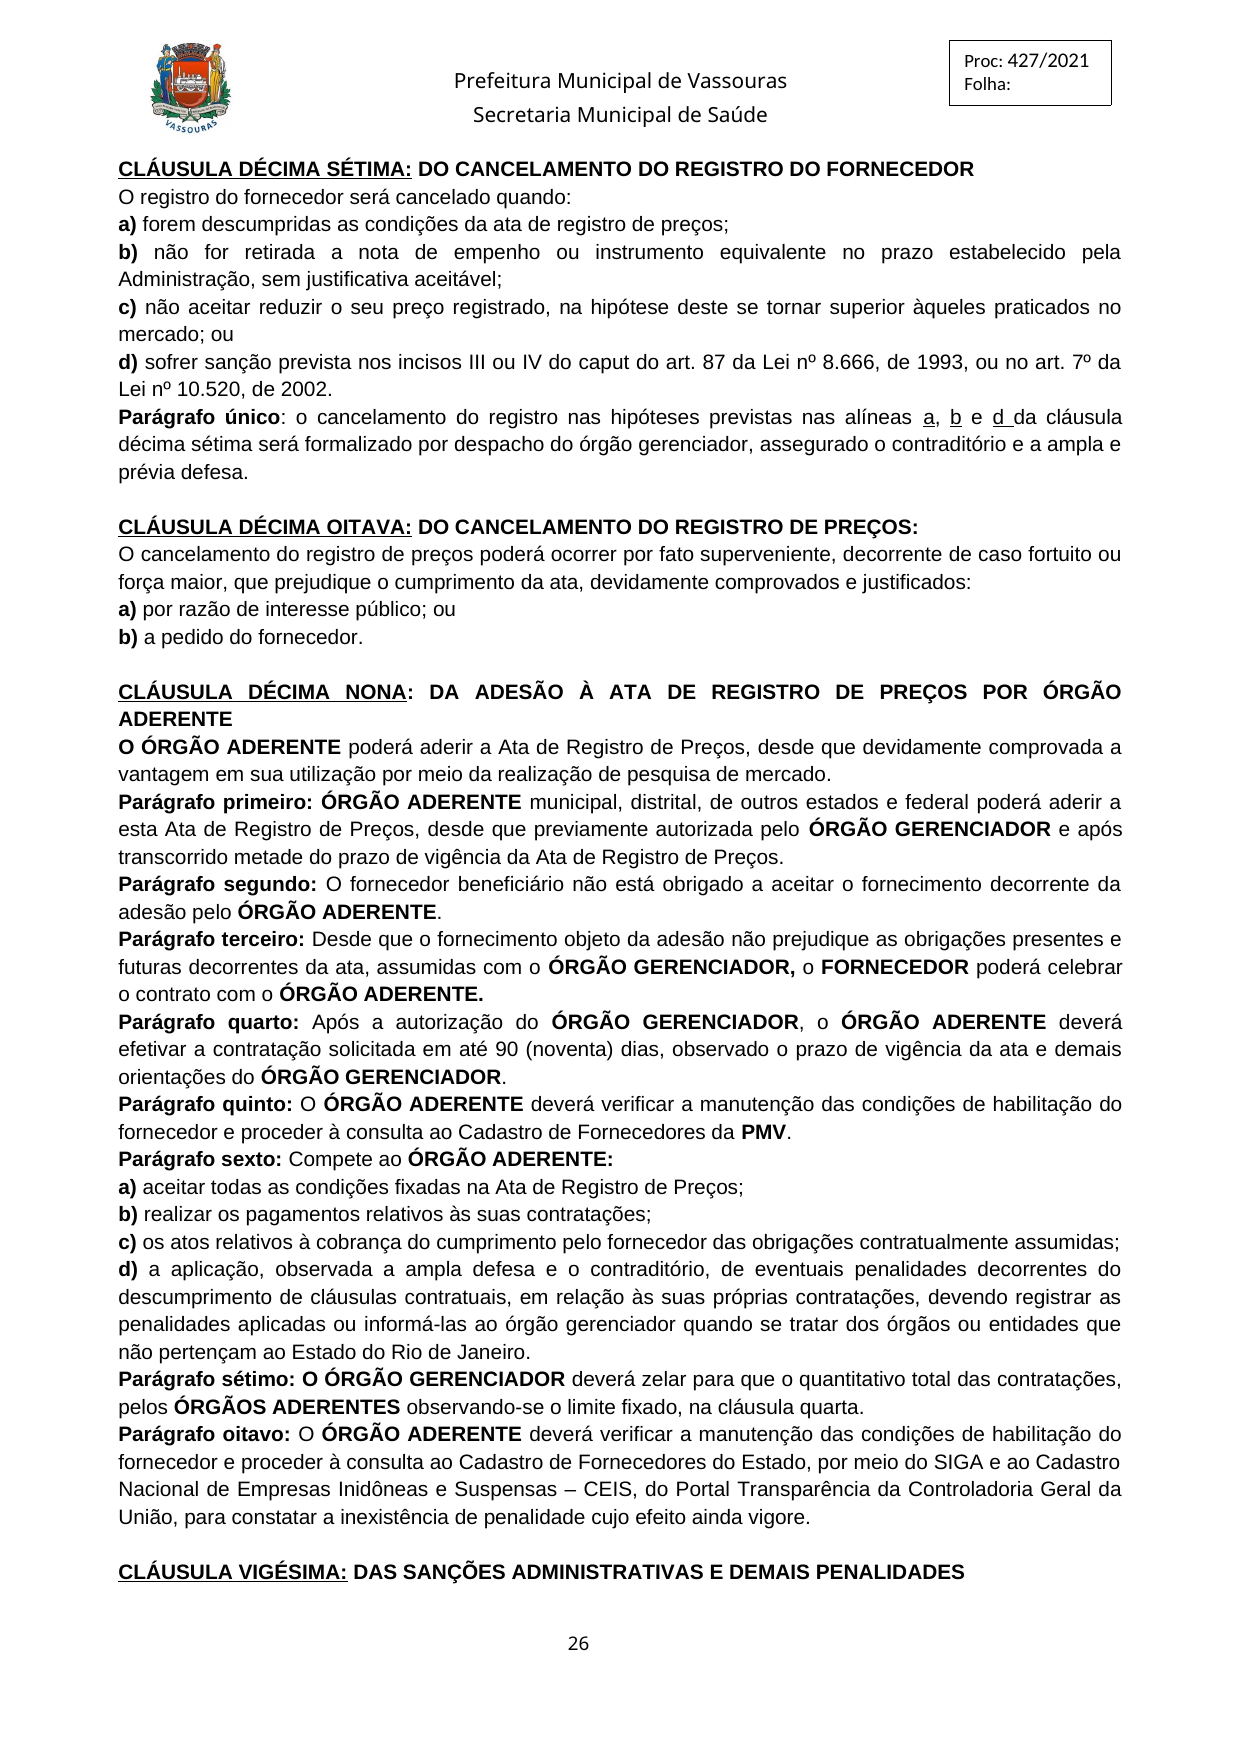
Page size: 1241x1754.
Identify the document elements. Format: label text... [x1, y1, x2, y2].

text d) sofrer sanção prevista nos incisos III ou IV do caput do art. 87 da Lei nº 8.666, de 1993, ou no art. 7º da Lei nº 10.520, de 2002. [118, 350, 1123, 401]
text b) realizar os pagamentos relativos às suas contratações; [118, 1202, 1123, 1226]
text c) os atos relativos à cobrança do cumprimento pelo fornecedor das obrigações contratualmente assumidas; [118, 1230, 1123, 1254]
text c) não aceitar reduzir o seu preço registrado, na hipótese deste se tornar superior àqueles praticados no mercado; ou [118, 295, 1123, 346]
text O ÓRGÃO ADERENTE poderá aderir a Ata de Registro de Preços, desde que devidamente comprovada a vantagem em sua utilização por meio da realização de pesquisa de mercado. [118, 735, 1123, 786]
picture [143, 33, 235, 138]
text b) a pedido do fornecedor. [118, 625, 1123, 649]
text Parágrafo segundo: O fornecedor beneficiário não está obrigado a aceitar o fornecimento decorrente da adesão pelo ÓRGÃO ADERENTE. [118, 872, 1123, 924]
text CLÁUSULA DÉCIMA OITAVA: DO CANCELAMENTO DO REGISTRO DE PREÇOS: [118, 515, 1123, 539]
text a) por razão de interesse público; ou [118, 597, 1123, 621]
text Parágrafo sexto: Compete ao ÓRGÃO ADERENTE: [118, 1147, 1123, 1171]
text O registro do fornecedor será cancelado quando: [118, 185, 1123, 209]
text a) aceitar todas as condições fixadas na Ata de Registro de Preços; [118, 1175, 1123, 1199]
text CLÁUSULA DÉCIMA SÉTIMA: DO CANCELAMENTO DO REGISTRO DO FORNECEDOR [118, 157, 1123, 181]
text CLÁUSULA DÉCIMA NONA: DA ADESÃO À ATA DE REGISTRO DE PREÇOS POR ÓRGÃO ADERENTE [118, 680, 1123, 731]
text O cancelamento do registro de preços poderá ocorrer por fato superveniente, decorrente de caso fortuito ou força maior, que prejudique o cumprimento da ata, devidamente comprovados e justificados: [118, 542, 1123, 594]
text Parágrafo primeiro: ÓRGÃO ADERENTE municipal, distrital, de outros estados e federal poderá aderir a esta Ata de Registro de Preços, desde que previamente autorizada pelo ÓRGÃO GERENCIADOR e após transcorrido metade do prazo de vigência da Ata de Registro de Preços. [118, 790, 1123, 869]
text Parágrafo oitavo: O ÓRGÃO ADERENTE deverá verificar a manutenção das condições de habilitação do fornecedor e proceder à consulta ao Cadastro de Fornecedores do Estado, por meio do SIGA e ao Cadastro Nacional de Empresas Inidôneas e Suspensas – CEIS, do Portal Transparência da Controladoria Geral da União, para constatar a inexistência de penalidade cujo efeito ainda vigore. [118, 1422, 1123, 1529]
text a) forem descumpridas as condições da ata de registro de preços; [118, 212, 1123, 236]
text b) não for retirada a nota de empenho ou instrumento equivalente no prazo estabelecido pela Administração, sem justificativa aceitável; [118, 240, 1123, 291]
text Parágrafo único: o cancelamento do registro nas hipóteses previstas nas alíneas a, b e d da cláusula décima sétima será formalizado por despacho do órgão gerenciador, assegurado o contraditório e a ampla e prévia defesa. [118, 405, 1123, 484]
text Parágrafo quinto: O ÓRGÃO ADERENTE deverá verificar a manutenção das condições de habilitação do fornecedor e proceder à consulta ao Cadastro de Fornecedores da PMV. [118, 1092, 1123, 1144]
text Parágrafo terceiro: Desde que o fornecimento objeto da adesão não prejudique as obrigações presentes e futuras decorrentes da ata, assumidas com o ÓRGÃO GERENCIADOR, o FORNECEDOR poderá celebrar o contrato com o ÓRGÃO ADERENTE. [118, 927, 1123, 1006]
text CLÁUSULA VIGÉSIMA: DAS SANÇÕES ADMINISTRATIVAS E DEMAIS PENALIDADES [118, 1560, 1123, 1584]
text Parágrafo sétimo: O ÓRGÃO GERENCIADOR deverá zelar para que o quantitativo total das contratações, pelos ÓRGÃOS ADERENTES observando-se o limite fixado, na cláusula quarta. [118, 1367, 1123, 1419]
text Parágrafo quarto: Após a autorização do ÓRGÃO GERENCIADOR, o ÓRGÃO ADERENTE deverá efetivar a contratação solicitada em até 90 (noventa) dias, observado o prazo de vigência da ata e demais orientações do ÓRGÃO GERENCIADOR. [118, 1010, 1123, 1089]
text d) a aplicação, observada a ampla defesa e o contraditório, de eventuais penalidades decorrentes do descumprimento de cláusulas contratuais, em relação às suas próprias contratações, devendo registrar as penalidades aplicadas ou informá-las ao órgão gerenciador quando se tratar dos órgãos ou entidades que não pertençam ao Estado do Rio de Janeiro. [118, 1257, 1123, 1364]
